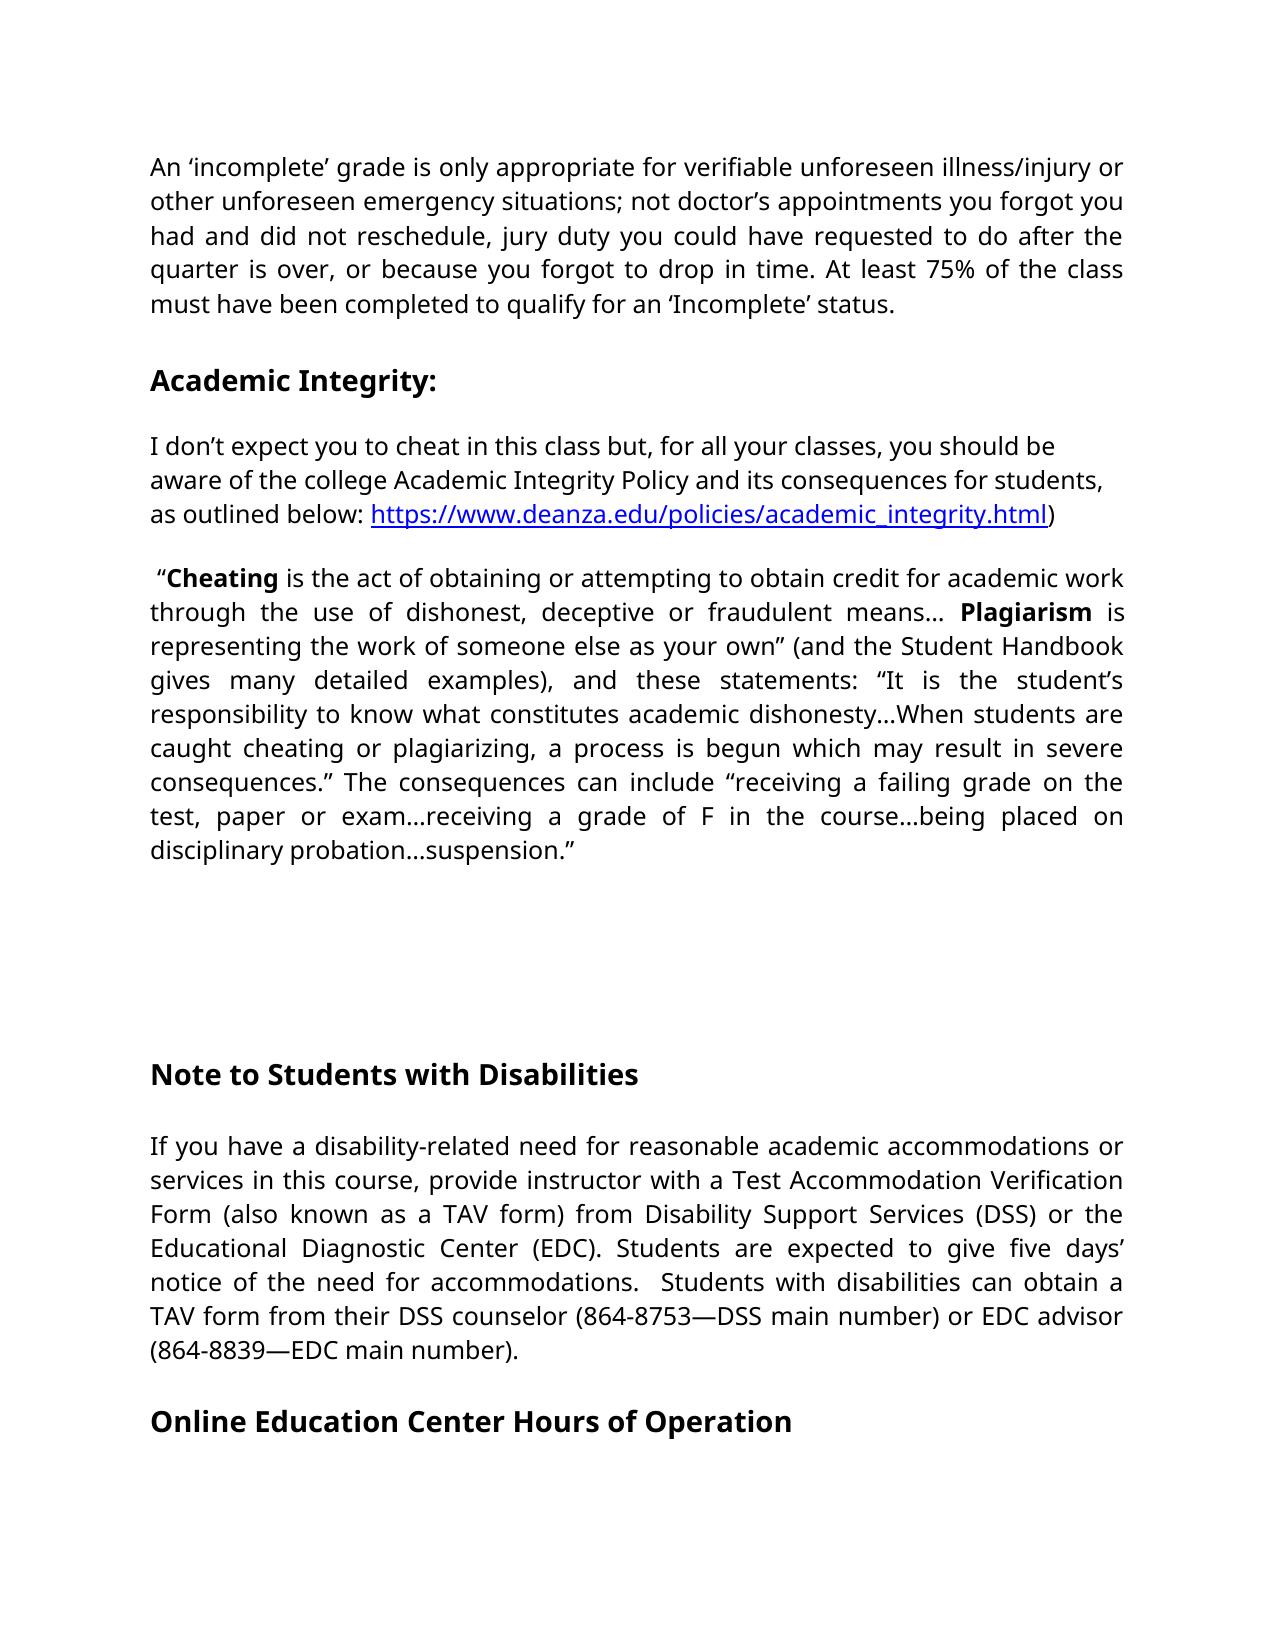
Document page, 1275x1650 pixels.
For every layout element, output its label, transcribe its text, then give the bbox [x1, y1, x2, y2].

text Note to Students with Disabilities [150, 1055, 1125, 1094]
text If you have a disability-related need for reasonable academic accommodations or services in this course, provide instructor with a Test Accommodation Verification Form (also known as a TAV form) from Disability Support Services (DSS) or the Educational Diagnostic Center (EDC). Students are expected to give five days’ notice of the need for accommodations. Students with disabilities can obtain a TAV form from their DSS counselor (864-8753—DSS main number) or EDC advisor (864-8839—EDC main number). [150, 1128, 1125, 1367]
text Online Education Center Hours of Operation [150, 1401, 1125, 1441]
text Academic Integrity: [150, 360, 1125, 400]
text “Cheating is the act of obtaining or attempting to obtain credit for academic work through the use of dishonest, deceptive or fraudulent means… Plagiarism is representing the work of someone else as your own” (and the Student Handbook gives many detailed examples), and these statements: “It is the student’s responsibility to know what constitutes academic dishonesty…When students are caught cheating or plagiarizing, a process is begun which may result in severe consequences.” The consequences can include “receiving a failing grade on the test, paper or exam…receiving a grade of F in the course…being placed on disciplinary probation…suspension.” [150, 560, 1125, 867]
text I don’t expect you to cheat in this class but, for all your classes, you should be aware of the college Academic Integrity Policy and its consequences for students, as outlined below: https://www.deanza.edu/policies/academic_integrity.html) [150, 429, 1125, 531]
text An ‘incomplete’ grade is only appropriate for verifiable unforeseen illness/injury or other unforeseen emergency situations; not doctor’s appointments you forgot you had and did not reschedule, jury duty you could have requested to do after the quarter is over, or because you forgot to drop in time. At least 75% of the class must have been completed to qualify for an ‘Incomplete’ status. [150, 150, 1125, 320]
